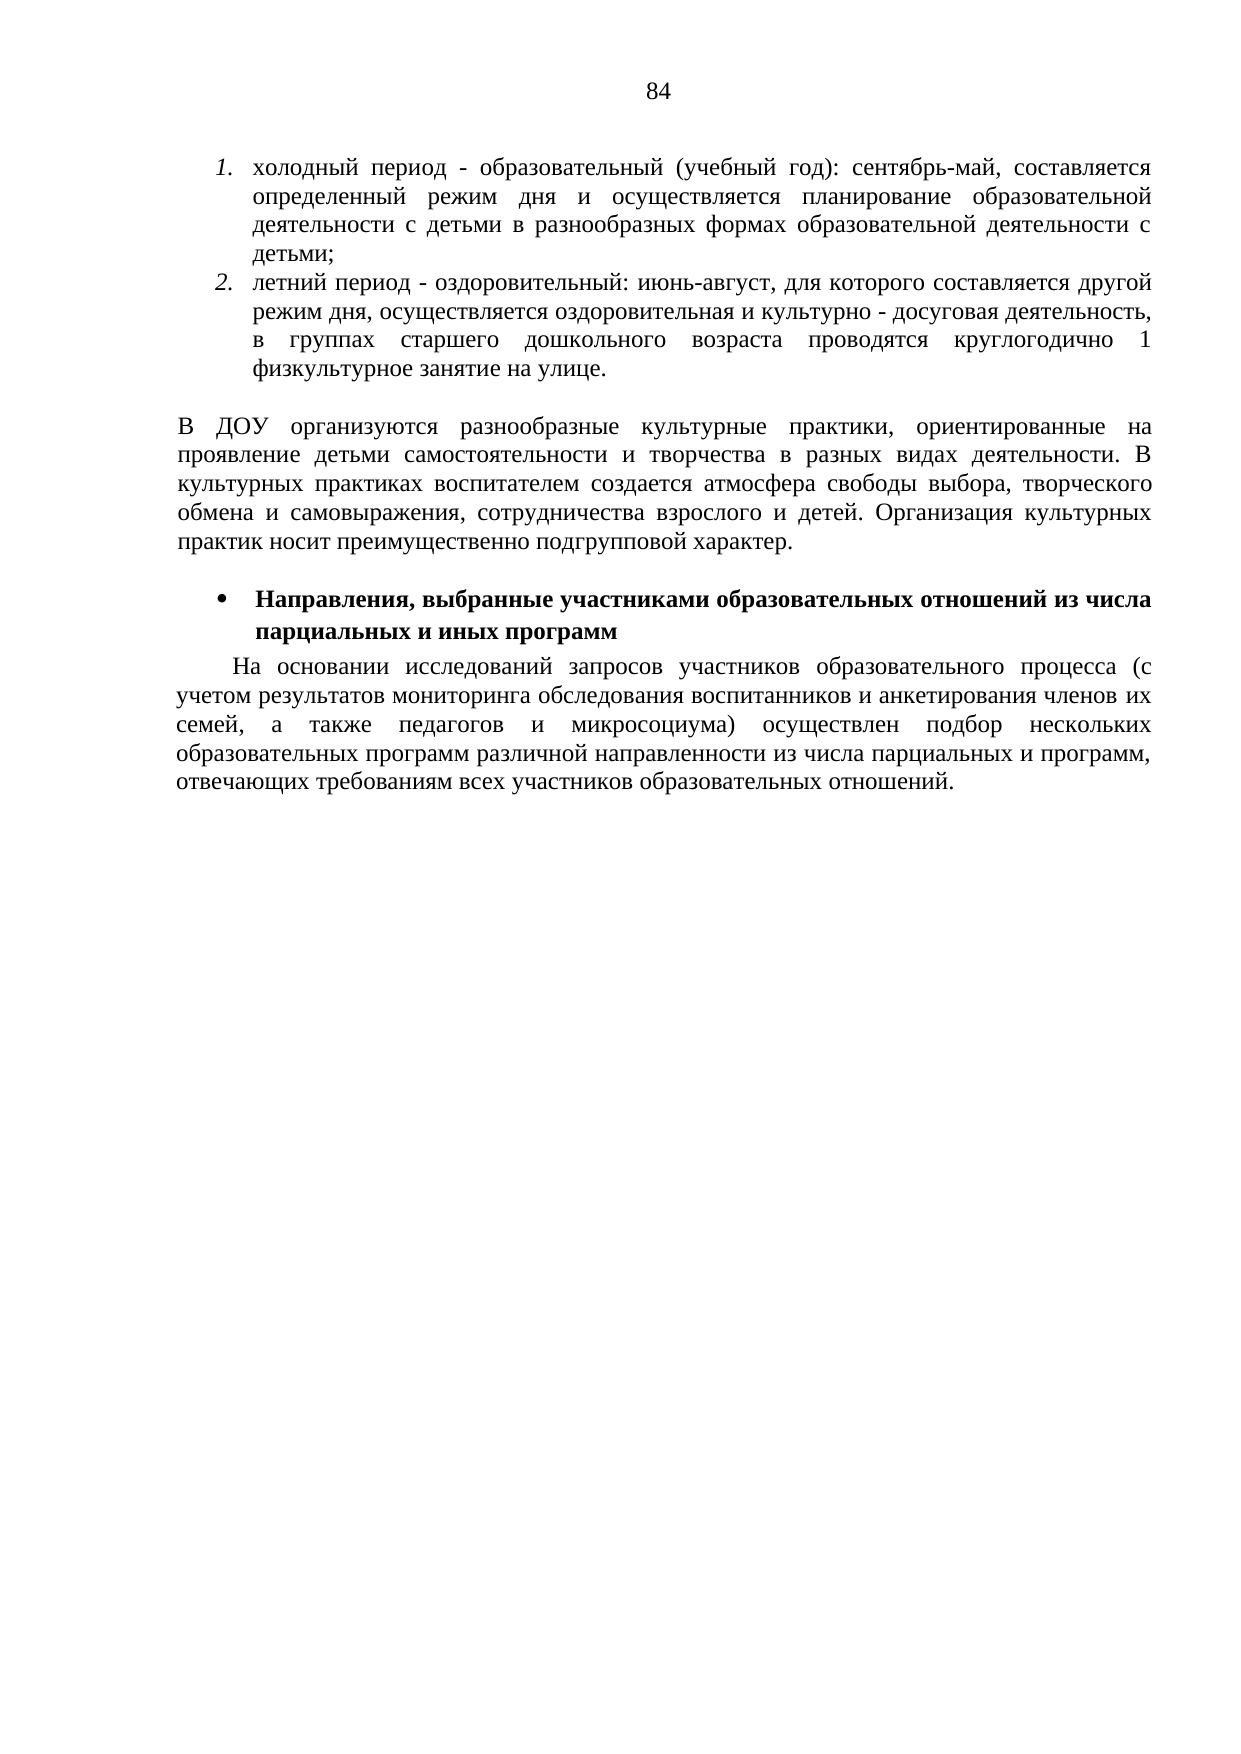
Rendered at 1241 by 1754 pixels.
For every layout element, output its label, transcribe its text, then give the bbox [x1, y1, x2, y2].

list Направления, выбранные участниками образовательных отношений из числа парциальных и иных программ [218, 584, 1152, 644]
text В ДОУ организуются разнообразные культурные практики, ориентированные на проявление детьми самостоятельности и творчества в разных видах деятельности. В культурных практиках воспитателем создается атмосфера свободы выбора, творческого обмена и самовыражения, сотрудничества взрослого и детей. Организация культурных практик носит преимущественно подгрупповой характер. [177, 411, 1153, 554]
list летний период - оздоровительный: июнь-август, для которого составляется другой режим дня, осуществляется оздоровительная и культурно - досуговая деятельность, в группах старшего дошкольного возраста проводятся круглогодично 1 физкультурное занятие на улице. [215, 267, 1152, 382]
list холодный период - образовательный (учебный год): сентябрь-май, составляется определенный режим дня и осуществляется планирование образовательной деятельности с детьми в разнообразных формах образовательной деятельности с детьми; [215, 152, 1152, 267]
text На основании исследований запросов участников образовательного процесса (с учетом результатов мониторинга обследования воспитанников и анкетирования членов их семей, а также педагогов и микросоциума) осуществлен подбор нескольких образовательных программ различной направленности из числа парциальных и программ, отвечающих требованиям всех участников образовательных отношений. [176, 651, 1152, 795]
